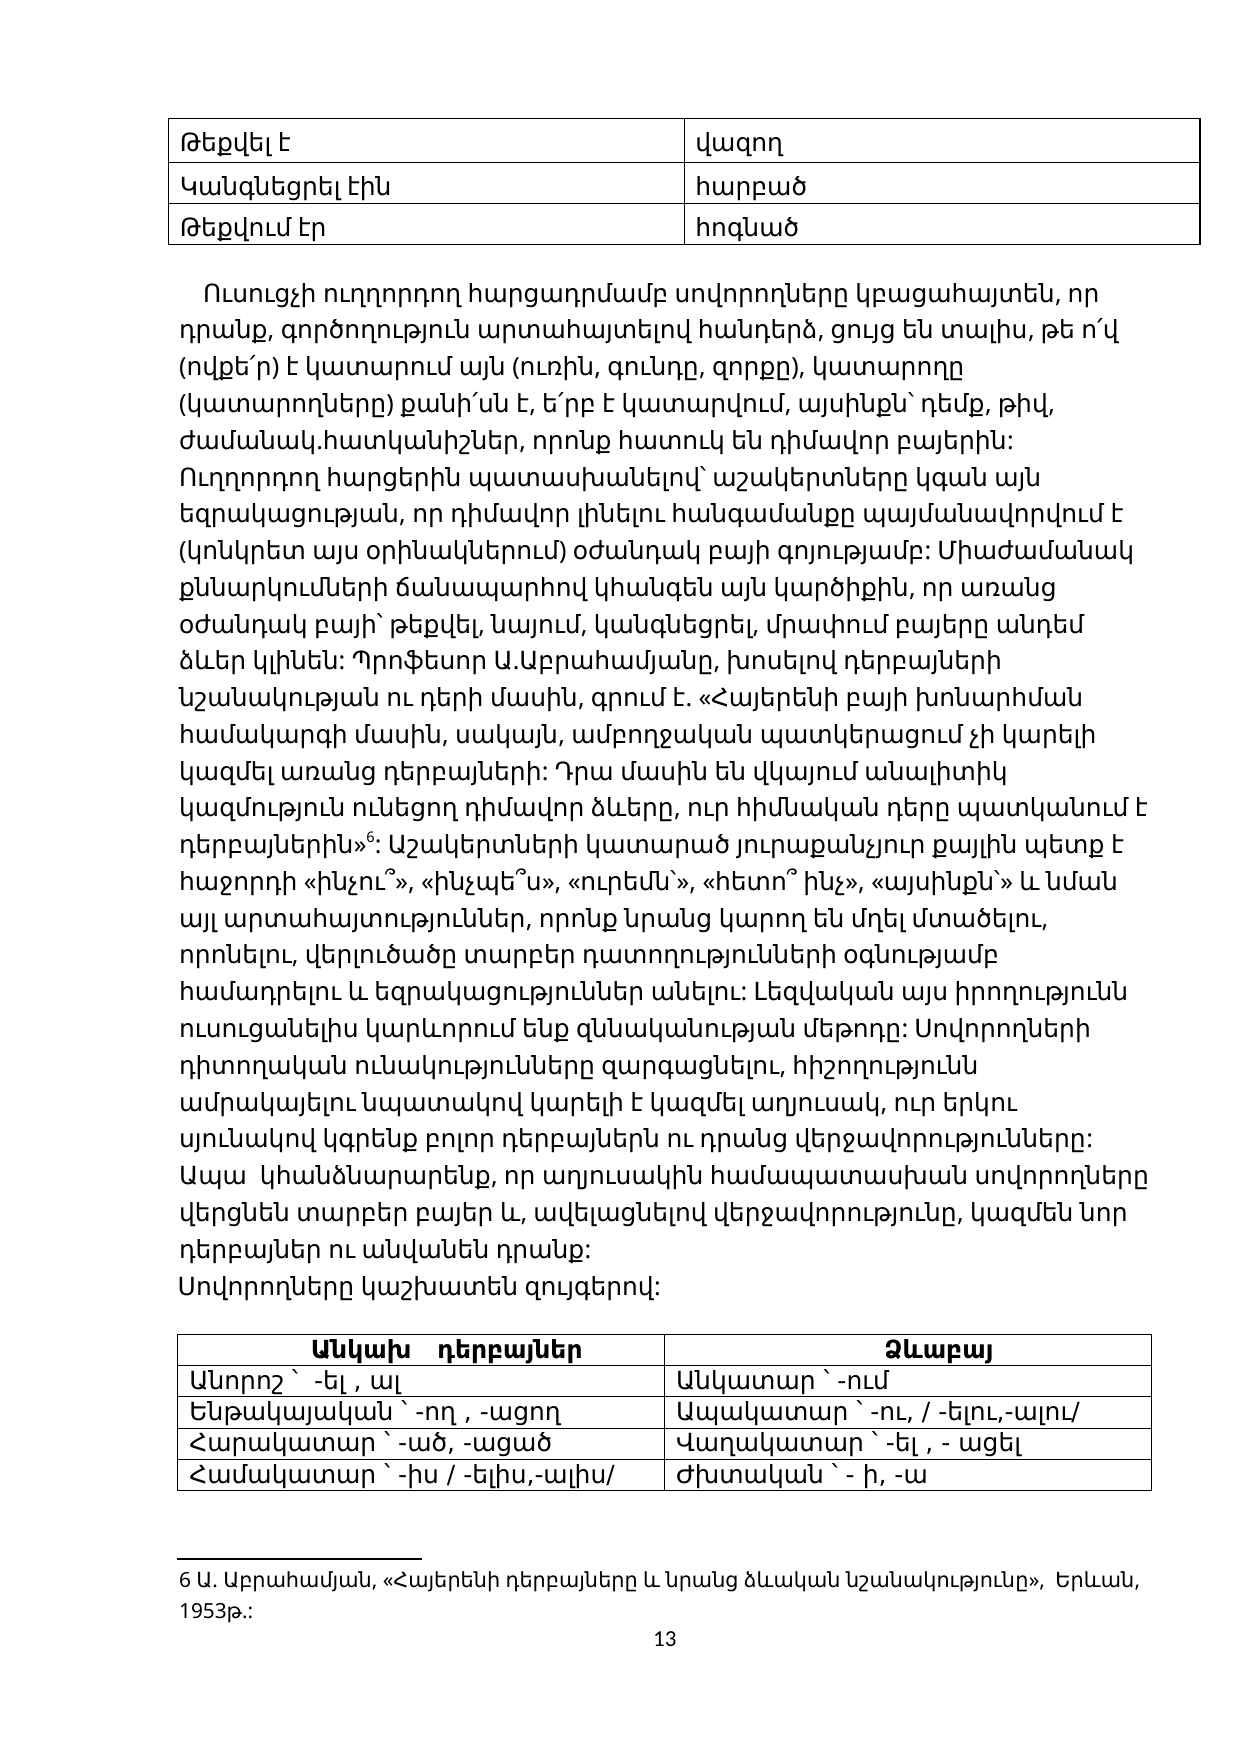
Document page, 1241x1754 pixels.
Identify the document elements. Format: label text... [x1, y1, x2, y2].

table_cell Հարակատար ՝ -ած, -ացած [178, 1429, 664, 1459]
table_cell Ենթակայական ՝ -ող , -ացող [178, 1397, 664, 1427]
table_cell հարբած [685, 163, 1199, 203]
table_cell Համակատար ՝ -իս / -ելիս,-ալիս/ [178, 1460, 664, 1490]
table_header Թեքվել է [169, 119, 684, 162]
text Ուսուցչի ուղղորդող հարցադրմամբ սովորողները կբացահայտեն, որ դրանք, գործողություն արտահայտելով հանդերձ, ցույց են տալիս, թե ո՛վ (ովքե՛ր) է կատարում այն (ուռին, գունդը, զորքը), կատարողը (կատարողները) քանի՛սն է, ե՛րբ է կատարվում, այսինքն՝ դեմք, թիվ, ժամանակ.հատկանիշներ, որոնք հատուկ են դիմավոր բայերին: Ուղղորդող հարցերին պատասխանելով՝ աշակերտները կգան այն եզրակացության, որ դիմավոր լինելու հանգամանքը պայմանավորվում է (կոնկրետ այս օրինակներում) օժանդակ բայի գոյությամբ: Միաժամանակ քննարկումների ճանապարհով կհանգեն այն կարծիքին, որ առանց օժանդակ բայի՝ թեքվել, նայում, կանգնեցրել, մրափում բայերը անդեմ ձևեր կլինեն: Պրոֆեսոր Ա.Աբրահամյանը, խոսելով դերբայների նշանակության ու դերի մասին, գրում է. «Հայերենի բայի խոնարհման համակարգի մասին, սակայն, ամբողջական պատկերացում չի կարելի կազմել առանց դերբայների: Դրա մասին են վկայում անալիտիկ կազմություն ունեցող դիմավոր ձևերը, ուր հիմնական դերը պատկանում է դերբայներին»: Աշակերտների կատարած յուրաքանչյուր քայլին պետք է հաջորդի «ինչու՞», «ինչպե՞ս», «ուրեմն՝», «հետո՞ ինչ», «այսինքն՝» և նման այլ արտահայտություններ, որոնք նրանց կարող են մղել մտածելու, որոնելու, վերլուծածը տարբեր դատողությունների օգնությամբ համադրելու և եզրակացություններ անելու: Լեզվական այս իրողությունն ուսուցանելիս կարևորում ենք զննականության մեթոդը: Սովորողների դիտողական ունակությունները զարգացնելու, հիշողությունն ամրակայելու նպատակով կարելի է կազմել աղյուսակ, ուր երկու սյունակով կգրենք բոլոր դերբայներն ու դրանց վերջավորությունները: Ապա կհանձնարարենք, որ աղյուսակին համապատասխան սովորողները վերցնեն տարբեր բայեր և, ավելացնելով վերջավորությունը, կազմեն նոր դերբայներ ու անվանեն դրանք: [179, 275, 1152, 1265]
text Սովորողները կաշխատեն զույգերով: [177, 1268, 1152, 1302]
table_cell Ժխտական ՝ - ի, -ա [665, 1460, 1151, 1490]
table_cell Վաղակատար ՝ -ել , - ացել [665, 1429, 1151, 1459]
table_cell Անկատար ՝ -ում [665, 1366, 1151, 1396]
table_cell Կանգնեցրել էին [169, 163, 684, 203]
table_cell հոգնած [685, 204, 1199, 244]
table_cell Թեքվում էր [169, 204, 684, 244]
table_cell Ապակատար ՝ -ու, / -ելու,-ալու/ [665, 1397, 1151, 1427]
table_header Ձևաբայ [665, 1335, 1151, 1365]
table_cell Անորոշ ՝ -ել , ալ [178, 1366, 664, 1396]
table_header Անկախ դերբայներ [178, 1335, 664, 1365]
table_header վազող [685, 119, 1199, 162]
